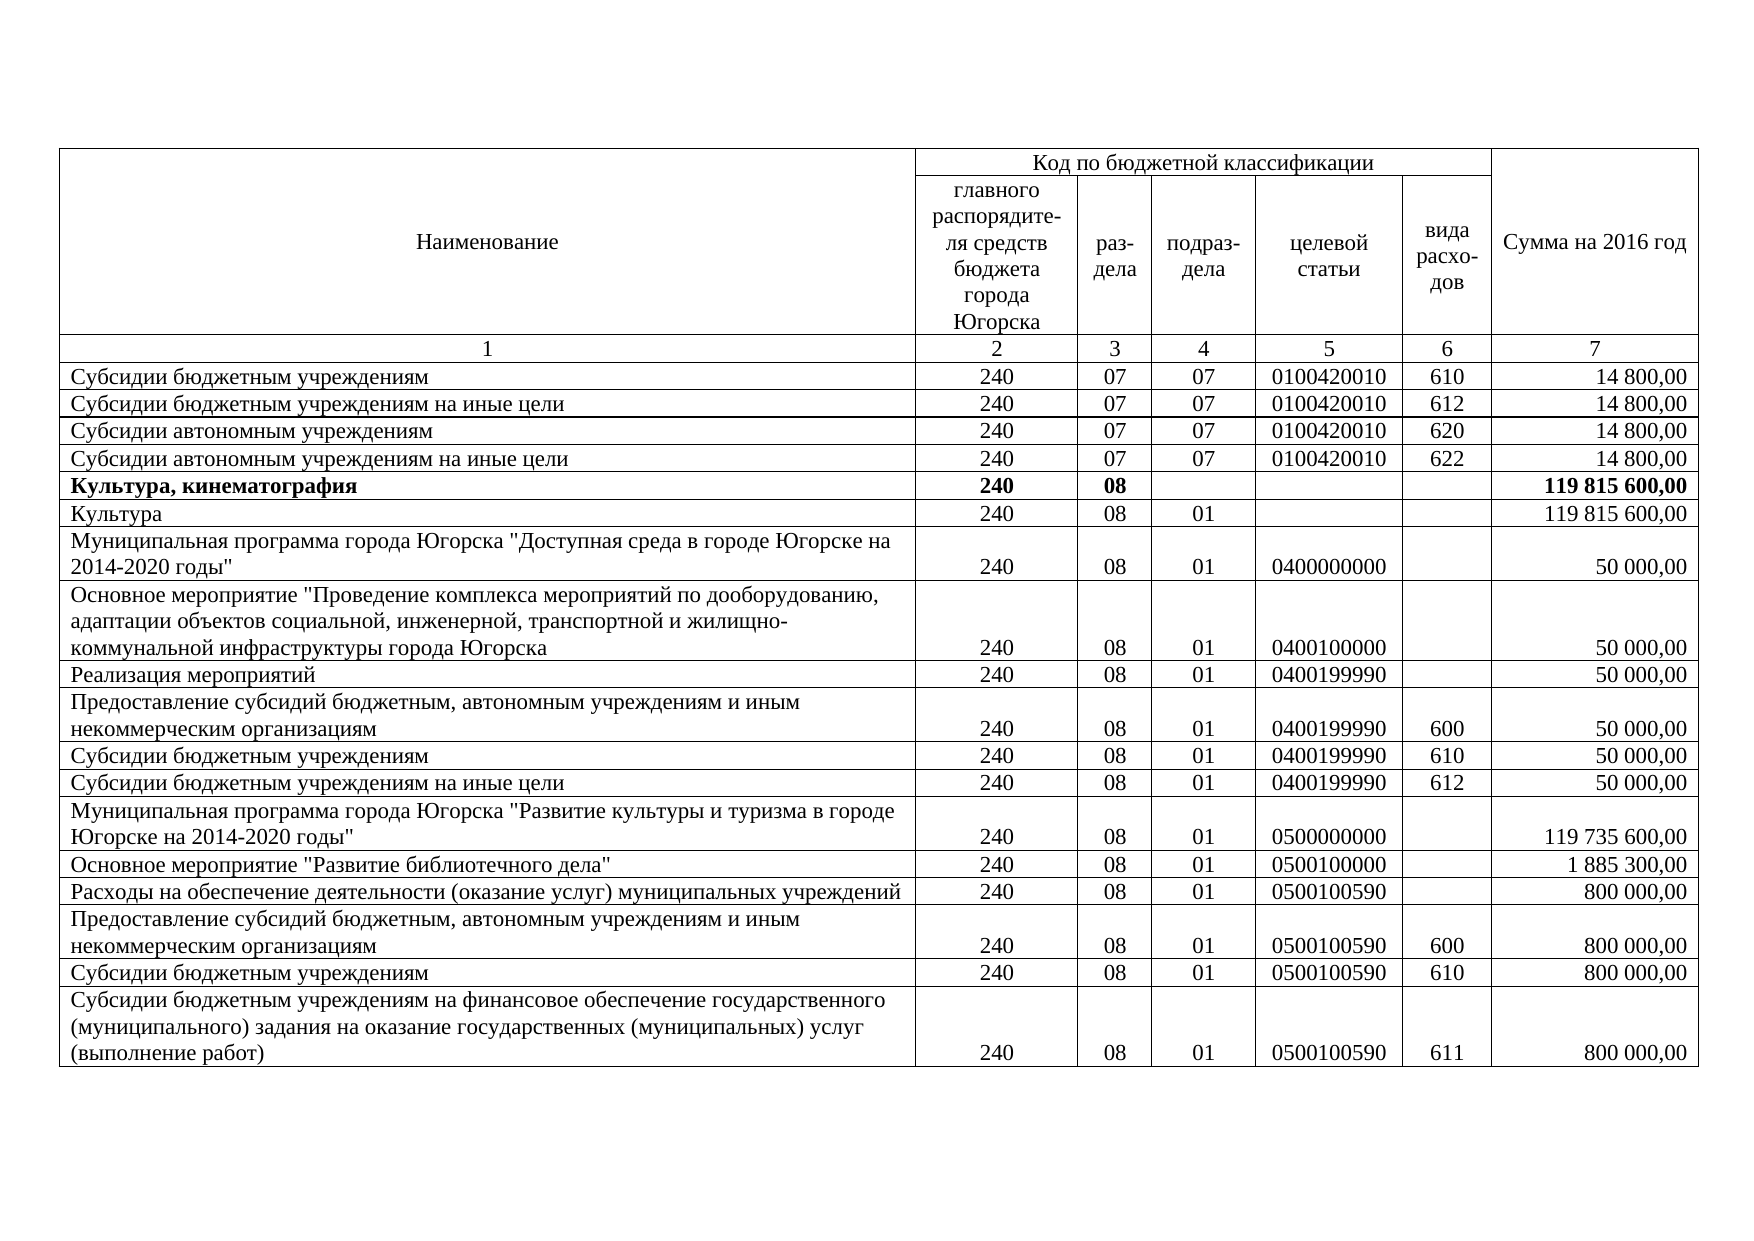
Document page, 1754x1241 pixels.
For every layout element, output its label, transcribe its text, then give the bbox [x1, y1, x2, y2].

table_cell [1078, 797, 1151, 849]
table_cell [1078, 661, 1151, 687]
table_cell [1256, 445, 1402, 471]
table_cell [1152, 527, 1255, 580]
table_cell целевой статьи [1256, 176, 1402, 334]
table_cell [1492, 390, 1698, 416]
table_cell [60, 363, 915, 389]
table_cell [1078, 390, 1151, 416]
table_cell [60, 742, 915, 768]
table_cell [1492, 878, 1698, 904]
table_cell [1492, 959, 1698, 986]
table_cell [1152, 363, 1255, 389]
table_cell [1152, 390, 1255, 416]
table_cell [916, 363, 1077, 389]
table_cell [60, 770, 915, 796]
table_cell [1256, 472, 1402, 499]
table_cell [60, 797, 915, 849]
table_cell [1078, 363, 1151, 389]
table_header Код по бюджетной классификации [916, 149, 1491, 175]
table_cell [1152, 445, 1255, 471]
table_cell 3 [1078, 335, 1151, 362]
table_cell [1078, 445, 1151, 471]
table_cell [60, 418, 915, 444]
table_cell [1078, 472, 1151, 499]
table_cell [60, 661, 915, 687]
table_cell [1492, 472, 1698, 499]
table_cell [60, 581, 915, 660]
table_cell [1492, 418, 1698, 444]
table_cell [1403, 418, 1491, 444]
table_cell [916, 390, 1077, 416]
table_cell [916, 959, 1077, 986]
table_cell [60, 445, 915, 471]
table_cell главного распорядите-ля средств бюджета города Югорска [916, 176, 1077, 334]
table_cell 6 [1403, 335, 1491, 362]
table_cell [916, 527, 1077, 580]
table_header Наименование [60, 149, 915, 334]
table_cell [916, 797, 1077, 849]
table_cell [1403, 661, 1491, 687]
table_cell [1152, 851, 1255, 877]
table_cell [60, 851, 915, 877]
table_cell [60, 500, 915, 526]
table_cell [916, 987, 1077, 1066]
table_header Сумма на 2016 год [1492, 149, 1698, 334]
table_cell подраз-дела [1152, 176, 1255, 334]
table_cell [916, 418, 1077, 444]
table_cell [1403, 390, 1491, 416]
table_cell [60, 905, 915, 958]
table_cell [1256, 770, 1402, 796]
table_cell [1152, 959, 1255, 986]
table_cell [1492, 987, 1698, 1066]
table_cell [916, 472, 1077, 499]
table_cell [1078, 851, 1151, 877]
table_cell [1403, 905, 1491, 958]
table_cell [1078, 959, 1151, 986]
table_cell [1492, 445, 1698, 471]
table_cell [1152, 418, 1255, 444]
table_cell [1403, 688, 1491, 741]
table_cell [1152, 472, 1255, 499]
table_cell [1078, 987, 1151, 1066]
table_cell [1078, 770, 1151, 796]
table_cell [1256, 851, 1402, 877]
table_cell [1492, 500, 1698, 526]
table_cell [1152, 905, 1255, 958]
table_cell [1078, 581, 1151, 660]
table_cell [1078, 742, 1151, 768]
table_cell раз-дела [1078, 176, 1151, 334]
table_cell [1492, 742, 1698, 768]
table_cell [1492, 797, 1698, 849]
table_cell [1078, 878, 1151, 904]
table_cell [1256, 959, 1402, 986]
table_cell 5 [1256, 335, 1402, 362]
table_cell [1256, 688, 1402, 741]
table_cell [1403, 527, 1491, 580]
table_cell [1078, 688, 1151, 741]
table_cell 4 [1152, 335, 1255, 362]
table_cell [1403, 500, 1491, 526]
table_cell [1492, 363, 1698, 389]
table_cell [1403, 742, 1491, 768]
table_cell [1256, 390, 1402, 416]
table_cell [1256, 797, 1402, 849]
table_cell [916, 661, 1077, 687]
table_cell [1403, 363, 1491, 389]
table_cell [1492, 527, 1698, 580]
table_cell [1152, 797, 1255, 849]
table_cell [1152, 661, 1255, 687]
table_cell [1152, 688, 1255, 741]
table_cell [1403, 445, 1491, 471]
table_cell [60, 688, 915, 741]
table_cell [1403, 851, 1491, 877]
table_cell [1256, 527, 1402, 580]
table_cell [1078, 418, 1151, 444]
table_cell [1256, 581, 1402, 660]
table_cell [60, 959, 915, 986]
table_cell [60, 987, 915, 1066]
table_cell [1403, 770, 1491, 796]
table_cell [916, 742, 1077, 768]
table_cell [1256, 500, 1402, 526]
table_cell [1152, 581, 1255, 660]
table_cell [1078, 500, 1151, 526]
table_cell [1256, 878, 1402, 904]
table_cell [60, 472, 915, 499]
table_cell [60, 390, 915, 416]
table_cell 1 [60, 335, 915, 362]
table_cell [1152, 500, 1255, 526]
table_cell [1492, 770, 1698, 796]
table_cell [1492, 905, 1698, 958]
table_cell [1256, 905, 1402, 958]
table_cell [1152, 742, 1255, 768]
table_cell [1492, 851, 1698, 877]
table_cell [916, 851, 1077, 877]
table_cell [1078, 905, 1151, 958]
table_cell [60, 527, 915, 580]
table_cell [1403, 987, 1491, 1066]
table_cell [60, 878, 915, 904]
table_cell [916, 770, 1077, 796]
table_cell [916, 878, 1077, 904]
table_cell 7 [1492, 335, 1698, 362]
table_cell 2 [916, 335, 1077, 362]
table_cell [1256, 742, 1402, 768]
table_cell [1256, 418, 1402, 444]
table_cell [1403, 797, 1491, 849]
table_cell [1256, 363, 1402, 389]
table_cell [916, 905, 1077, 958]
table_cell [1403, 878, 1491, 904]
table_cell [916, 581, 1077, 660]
table_cell вида расхо-дов [1403, 176, 1491, 334]
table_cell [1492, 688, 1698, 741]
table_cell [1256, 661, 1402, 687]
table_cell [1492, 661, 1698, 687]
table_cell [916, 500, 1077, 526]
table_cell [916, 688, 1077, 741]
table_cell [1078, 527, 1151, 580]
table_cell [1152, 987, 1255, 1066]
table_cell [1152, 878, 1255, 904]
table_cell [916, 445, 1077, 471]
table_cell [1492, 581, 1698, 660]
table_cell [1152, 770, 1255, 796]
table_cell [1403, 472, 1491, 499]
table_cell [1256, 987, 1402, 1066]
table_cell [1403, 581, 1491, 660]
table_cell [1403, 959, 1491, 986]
